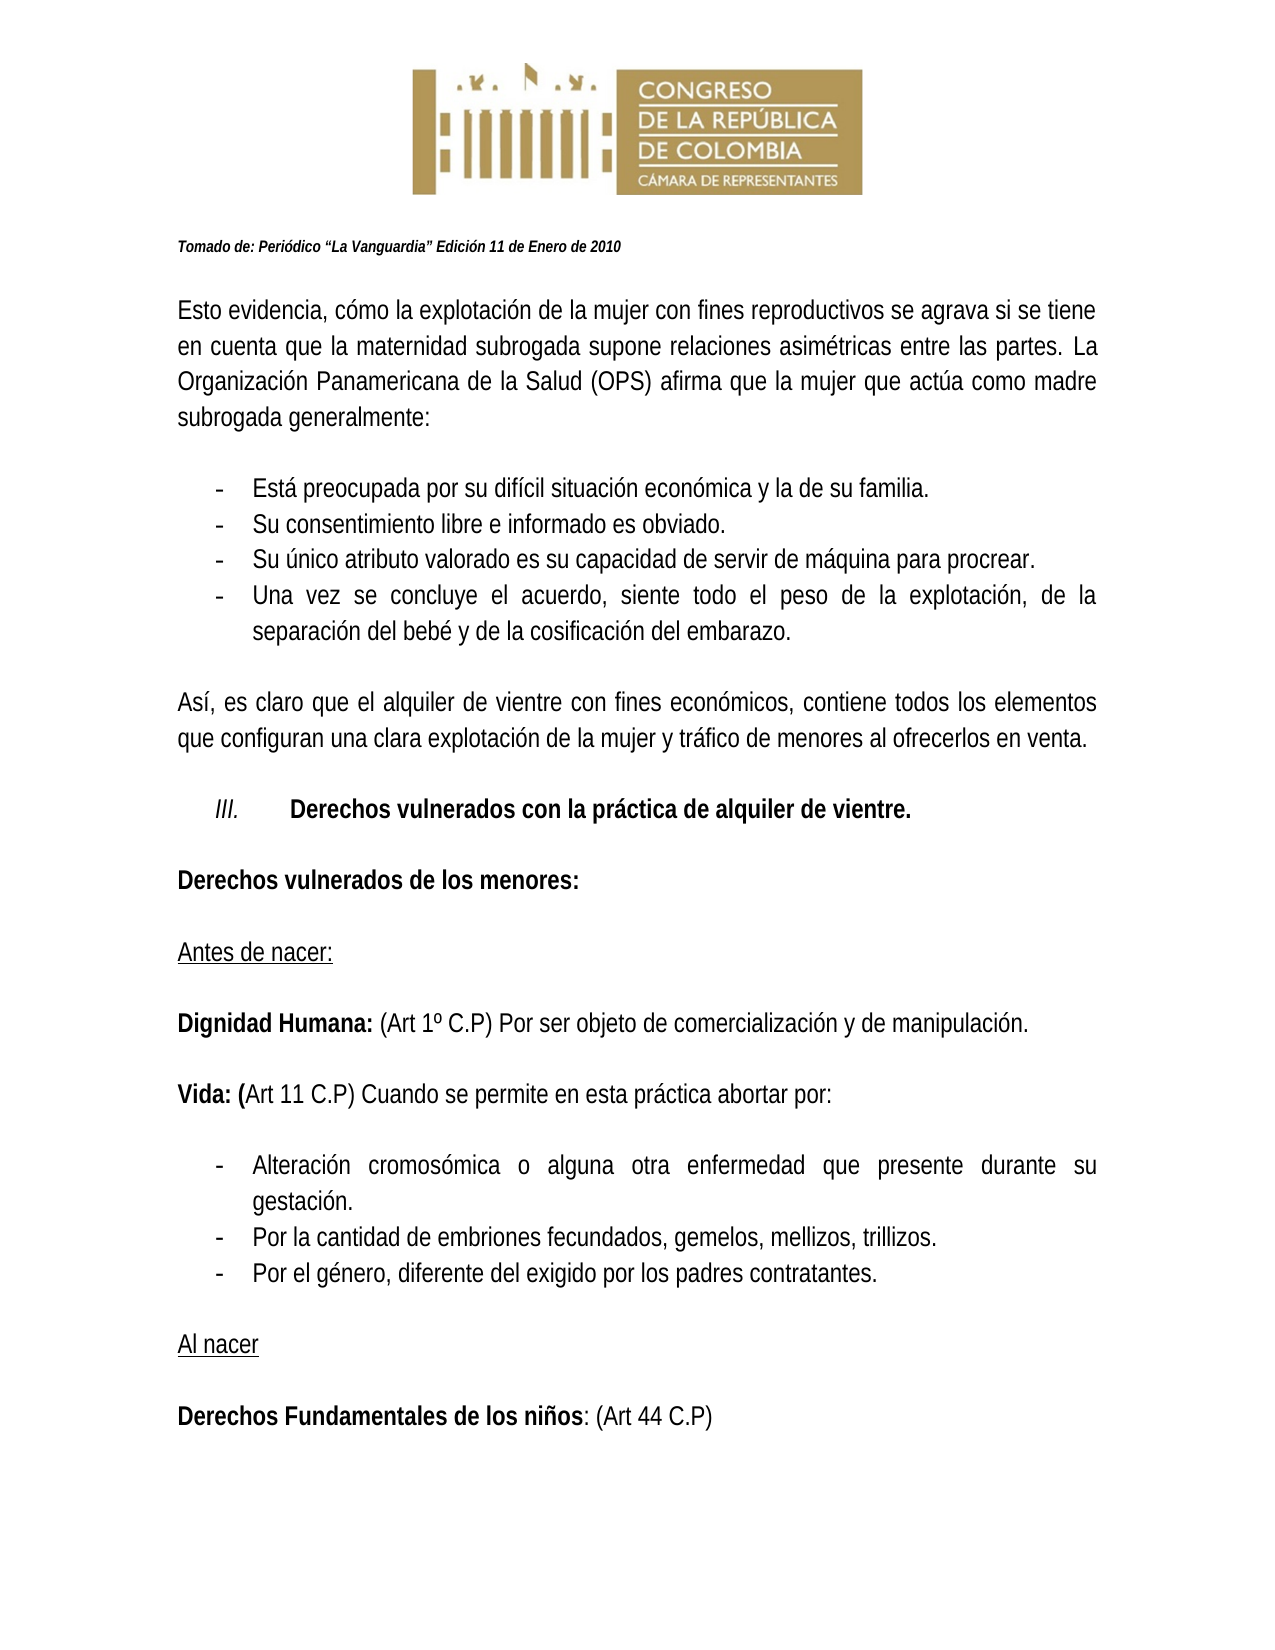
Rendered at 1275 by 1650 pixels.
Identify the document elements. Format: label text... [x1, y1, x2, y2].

list Una vez se concluye el acuerdo, siente todo el peso de la explotación, de la separación del bebé y de la cosificación del embarazo. [215, 579, 1098, 646]
text Al nacer [177, 1328, 1098, 1359]
list Está preocupada por su difícil situación económica y la de su familia. [215, 472, 1098, 503]
list Alteración cromosómica o alguna otra enfermedad que presente durante su gestación. [215, 1149, 1098, 1216]
text Tomado de: Periódico “La Vanguardia” Edición 11 de Enero de 2010 [177, 236, 1098, 256]
text Derechos Fundamentales de los niños: (Art 44 C.P) [177, 1399, 1098, 1431]
list Por la cantidad de embriones fecundados, gemelos, mellizos, trillizos. [215, 1221, 1098, 1252]
text Esto evidencia, cómo la explotación de la mujer con fines reproductivos se agrava si se tiene en cuenta que la maternidad subrogada supone relaciones asimétricas entre las partes. La Organización Panamericana de la Salud (OPS) afirma que la mujer que actúa como madre subrogada generalmente: [177, 294, 1098, 432]
text Antes de nacer: [177, 936, 1098, 967]
text Dignidad Humana: (Art 1º C.P) Por ser objeto de comercialización y de manipulación. [177, 1007, 1098, 1038]
list Su consentimiento libre e informado es obviado. [215, 508, 1098, 539]
text Vida: (Art 11 C.P) Cuando se permite en esta práctica abortar por: [177, 1078, 1098, 1109]
text Así, es claro que el alquiler de vientre con fines económicos, contiene todos los elementos que configuran una clara explotación de la mujer y tráfico de menores al ofrecerlos en venta. [177, 686, 1098, 753]
list Su único atributo valorado es su capacidad de servir de máquina para procrear. [215, 543, 1098, 575]
text Derechos vulnerados de los menores: [177, 864, 1098, 895]
list Por el género, diferente del exigido por los padres contratantes. [215, 1257, 1098, 1288]
list Derechos vulnerados con la práctica de alquiler de vientre. [215, 793, 1098, 824]
picture [412, 63, 863, 195]
